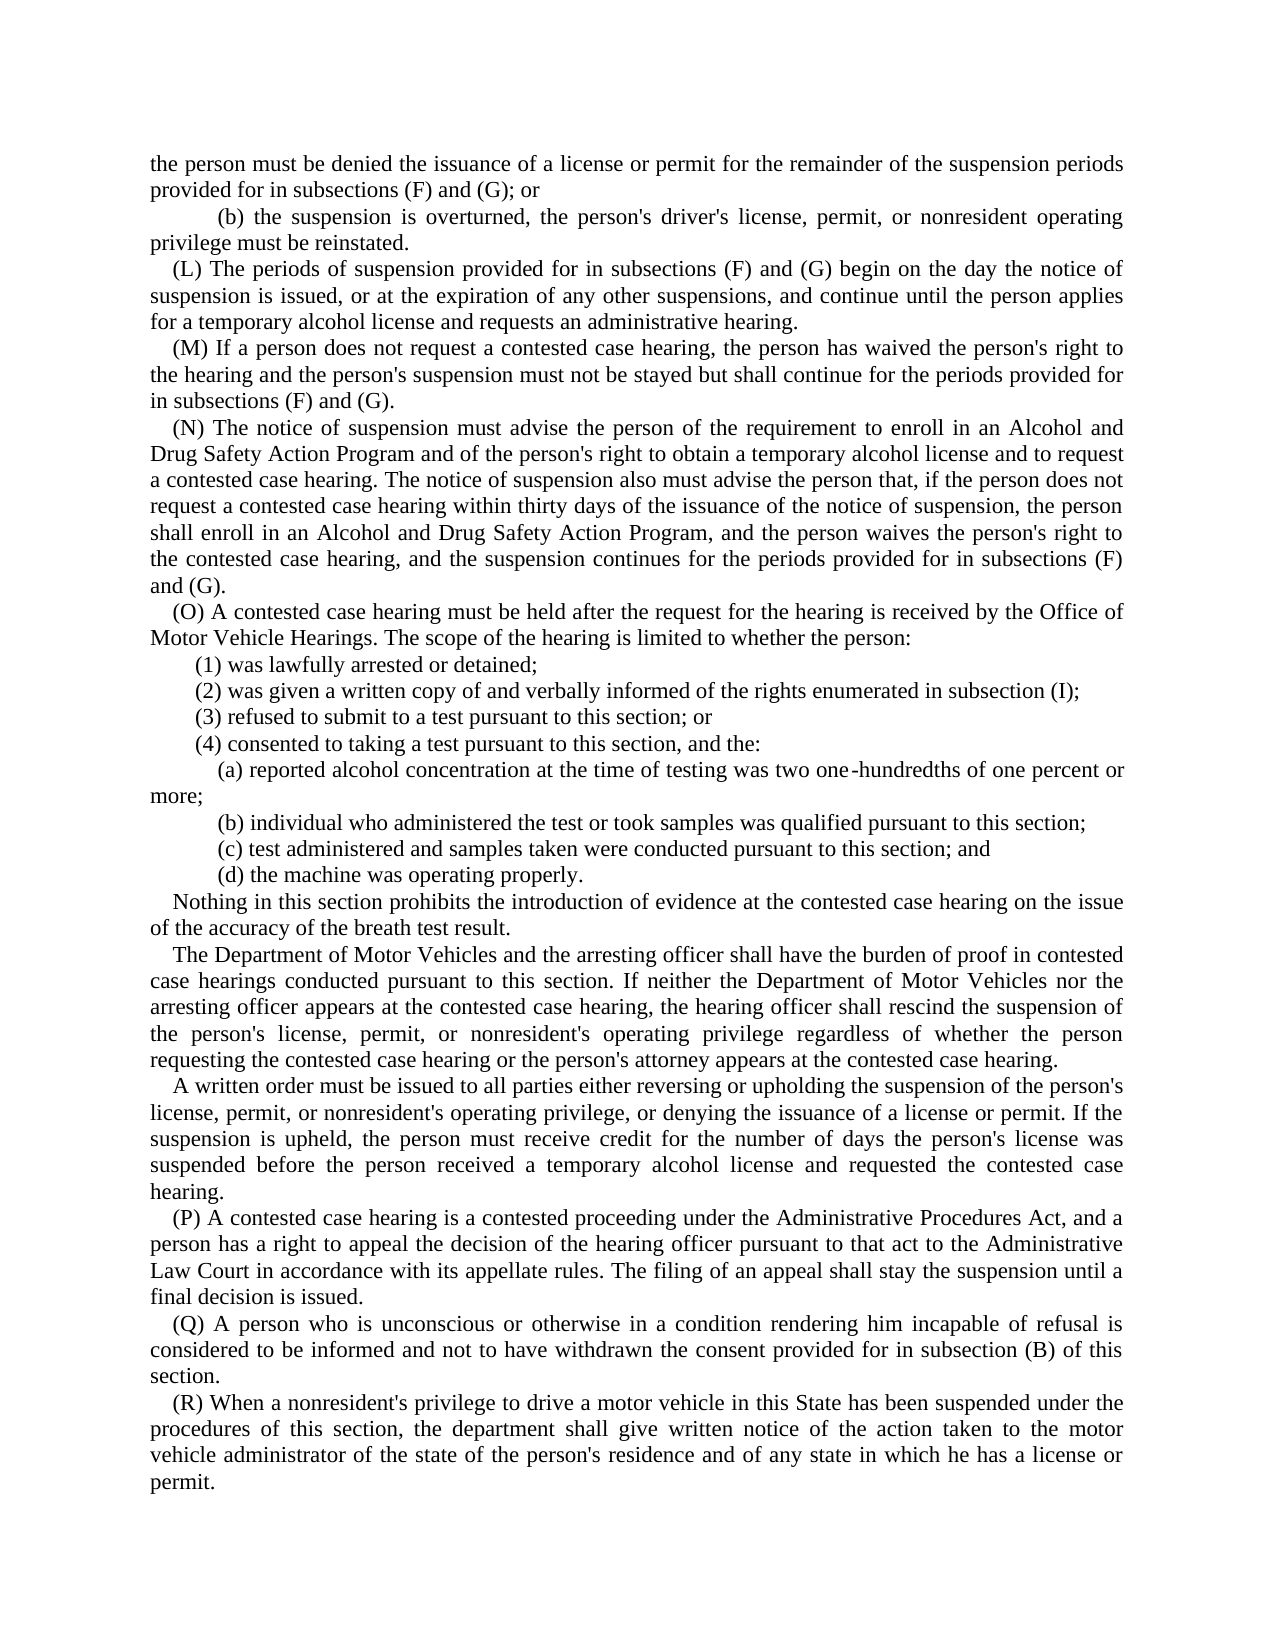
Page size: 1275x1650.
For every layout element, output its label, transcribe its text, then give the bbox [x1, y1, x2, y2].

text A written order must be issued to all parties either reversing or upholding the suspension of the person's license, permit, or nonresident's operating privilege, or denying the issuance of a license or permit. If the suspension is upheld, the person must receive credit for the number of days the person's license was suspended before the person received a temporary alcohol license and requested the contested case hearing. [150, 1072, 1125, 1204]
text (d) the machine was operating properly. [150, 862, 1125, 888]
text (P) A contested case hearing is a contested proceeding under the Administrative Procedures Act, and a person has a right to appeal the decision of the hearing officer pursuant to that act to the Administrative Law Court in accordance with its appellate rules. The filing of an appeal shall stay the suspension until a final decision is issued. [150, 1204, 1125, 1309]
text (L) The periods of suspension provided for in subsections (F) and (G) begin on the day the notice of suspension is issued, or at the expiration of any other suspensions, and continue until the person applies for a temporary alcohol license and requests an administrative hearing. [150, 255, 1125, 334]
text (b) the suspension is overturned, the person's driver's license, permit, or nonresident operating privilege must be reinstated. [150, 203, 1125, 255]
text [150, 150, 1125, 203]
text (M) If a person does not request a contested case hearing, the person has waived the person's right to the hearing and the person's suspension must not be stayed but shall continue for the periods provided for in subsections (F) and (G). [150, 334, 1125, 413]
text (a) reported alcohol concentration at the time of testing was two one-hundredths of one percent or more; [150, 756, 1125, 809]
text Nothing in this section prohibits the introduction of evidence at the contested case hearing on the issue of the accuracy of the breath test result. [150, 888, 1125, 941]
text (c) test administered and samples taken were conducted pursuant to this section; and [150, 835, 1125, 862]
text The Department of Motor Vehicles and the arresting officer shall have the burden of proof in contested case hearings conducted pursuant to this section. If neither the Department of Motor Vehicles nor the arresting officer appears at the contested case hearing, the hearing officer shall rescind the suspension of the person's license, permit, or nonresident's operating privilege regardless of whether the person requesting the contested case hearing or the person's attorney appears at the contested case hearing. [150, 941, 1125, 1072]
text (1) was lawfully arrested or detained; [150, 651, 1125, 677]
text (4) consented to taking a test pursuant to this section, and the: [150, 730, 1125, 756]
text (R) When a nonresident's privilege to drive a motor vehicle in this State has been suspended under the procedures of this section, the department shall give written notice of the action taken to the motor vehicle administrator of the state of the person's residence and of any state in which he has a license or permit. [150, 1389, 1125, 1494]
text (N) The notice of suspension must advise the person of the requirement to enroll in an Alcohol and Drug Safety Action Program and of the person's right to obtain a temporary alcohol license and to request a contested case hearing. The notice of suspension also must advise the person that, if the person does not request a contested case hearing within thirty days of the issuance of the notice of suspension, the person shall enroll in an Alcohol and Drug Safety Action Program, and the person waives the person's right to the contested case hearing, and the suspension continues for the periods provided for in subsections (F) and (G). [150, 413, 1125, 598]
text (b) individual who administered the test or took samples was qualified pursuant to this section; [150, 809, 1125, 835]
text (3) refused to submit to a test pursuant to this section; or [150, 703, 1125, 730]
text (Q) A person who is unconscious or otherwise in a condition rendering him incapable of refusal is considered to be informed and not to have withdrawn the consent provided for in subsection (B) of this section. [150, 1309, 1125, 1389]
text (O) A contested case hearing must be held after the request for the hearing is received by the Office of Motor Vehicle Hearings. The scope of the hearing is limited to whether the person: [150, 598, 1125, 651]
text (2) was given a written copy of and verbally informed of the rights enumerated in subsection (I); [150, 677, 1125, 703]
